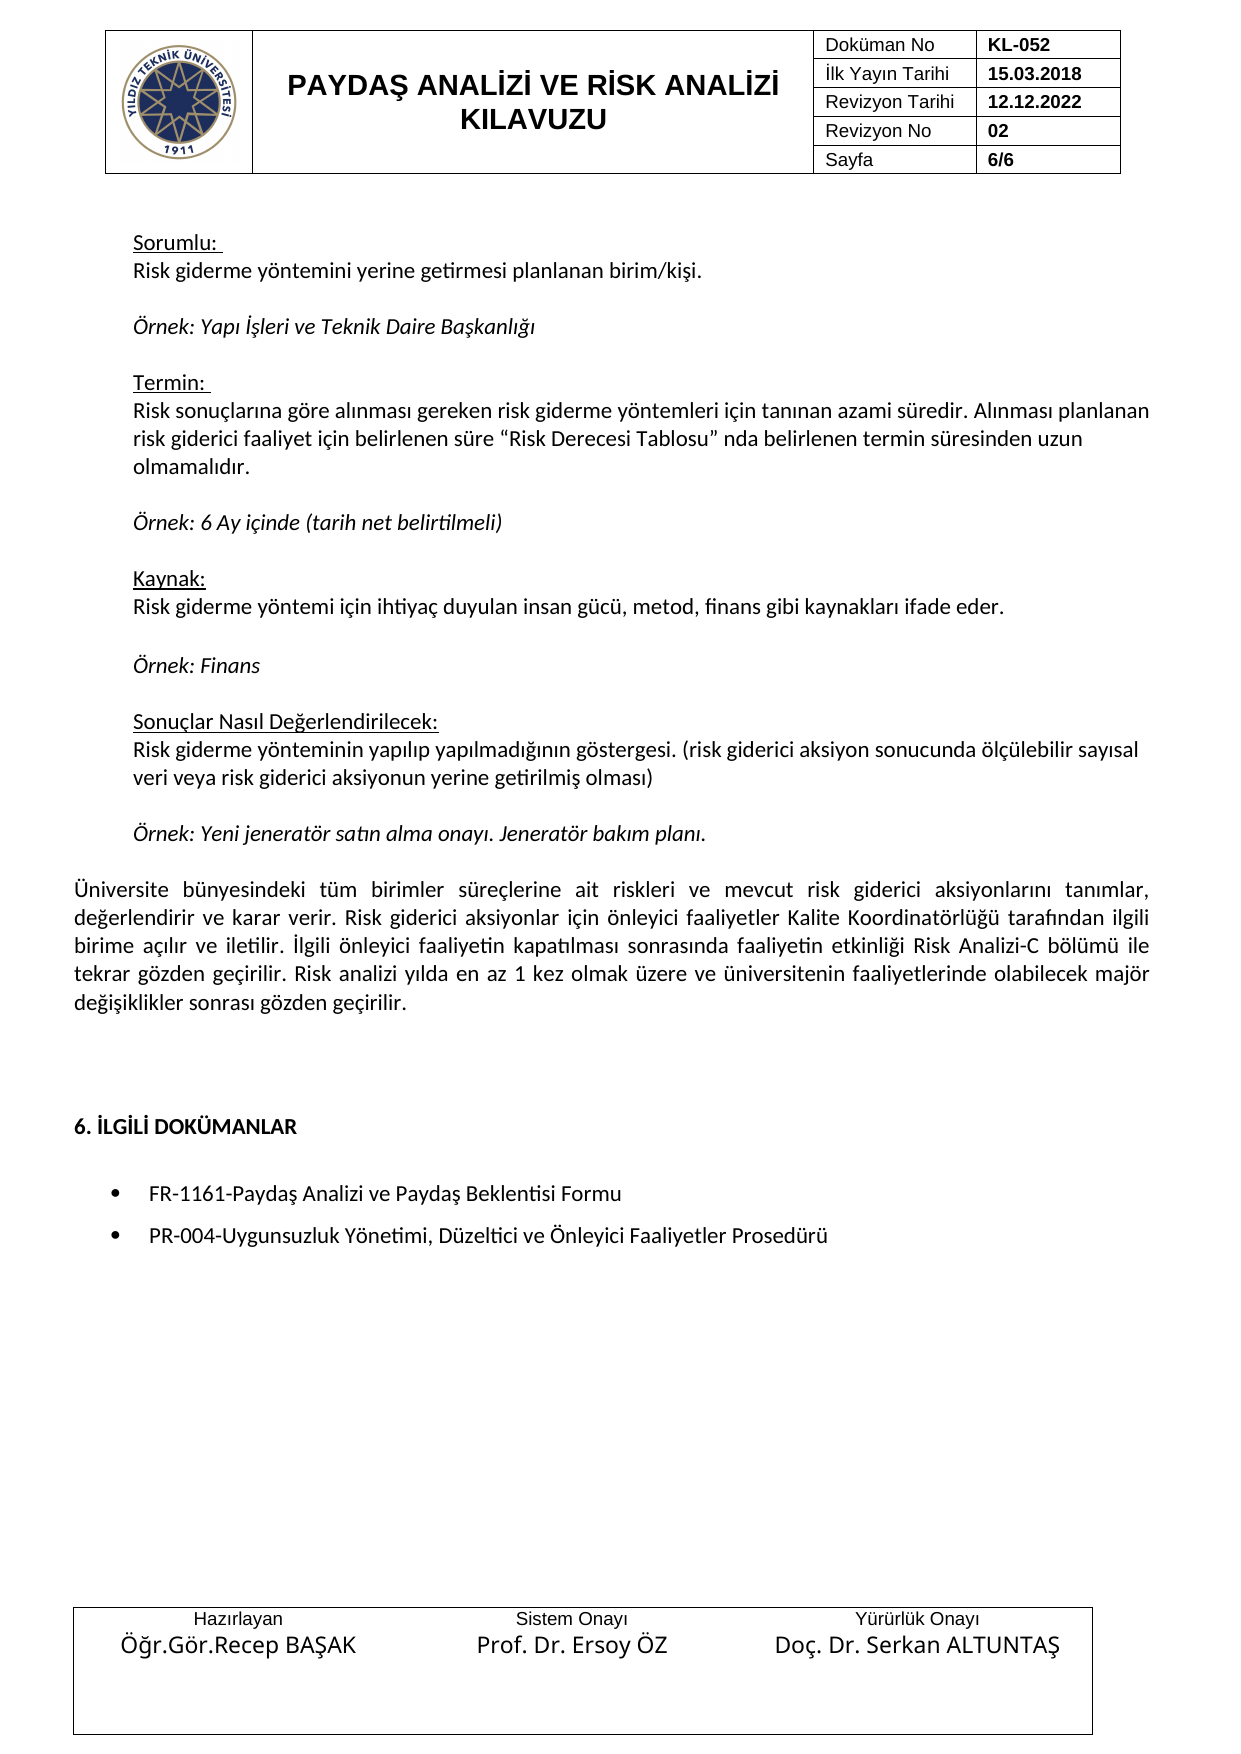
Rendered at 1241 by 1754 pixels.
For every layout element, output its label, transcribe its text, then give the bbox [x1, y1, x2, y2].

text Kaynak: [74, 564, 1152, 592]
text Sonuçlar Nasıl Değerlendirilecek: [74, 707, 1152, 735]
text Örnek: Finans [74, 651, 1152, 679]
text Risk giderme yöntemi için ihtiyaç duyulan insan gücü, metod, finans gibi kaynakları ifade eder. [74, 592, 1152, 620]
list PR-004-Uygunsuzluk Yönetimi, Düzeltici ve Önleyici Faaliyetler Prosedürü [111, 1221, 1152, 1249]
list FR-1161-Paydaş Analizi ve Paydaş Beklentisi Formu [111, 1179, 1152, 1207]
text Üniversite bünyesindeki tüm birimler süreçlerine ait riskleri ve mevcut risk giderici aksiyonlarını tanımlar, değerlendirir ve karar verir. Risk giderici aksiyonlar için önleyici faaliyetler Kalite Koordinatörlüğü tarafından ilgili birime açılır ve iletilir. İlgili önleyici faaliyetin kapatılması sonrasında faaliyetin etkinliği Risk Analizi-C bölümü ile tekrar gözden geçirilir. Risk analizi yılda en az 1 kez olmak üzere ve üniversitenin faaliyetlerinde olabilecek majör değişiklikler sonrası gözden geçirilir. [74, 876, 1152, 1016]
text Risk giderme yönteminin yapılıp yapılmadığının göstergesi. (risk giderici aksiyon sonucunda ölçülebilir sayısal veri veya risk giderici aksiyonun yerine getirilmiş olması) [133, 735, 1152, 791]
subtitle 6. İLGİLİ DOKÜMANLAR [74, 1112, 1152, 1140]
text Termin: [74, 368, 1152, 396]
text Sorumlu: [74, 228, 1152, 256]
text Örnek: Yapı İşleri ve Teknik Daire Başkanlığı [74, 312, 1152, 340]
text Risk sonuçlarına göre alınması gereken risk giderme yöntemleri için tanınan azami süredir. Alınması planlanan risk giderici faaliyet için belirlenen süre “Risk Derecesi Tablosu” nda belirlenen termin süresinden uzun olmamalıdır. [133, 396, 1152, 480]
picture [117, 40, 241, 164]
text Örnek: Yeni jeneratör satın alma onayı. Jeneratör bakım planı. [74, 819, 1152, 847]
text Risk giderme yöntemini yerine getirmesi planlanan birim/kişi. [74, 256, 1152, 284]
text Örnek: 6 Ay içinde (tarih net belirtilmeli) [74, 508, 1152, 536]
